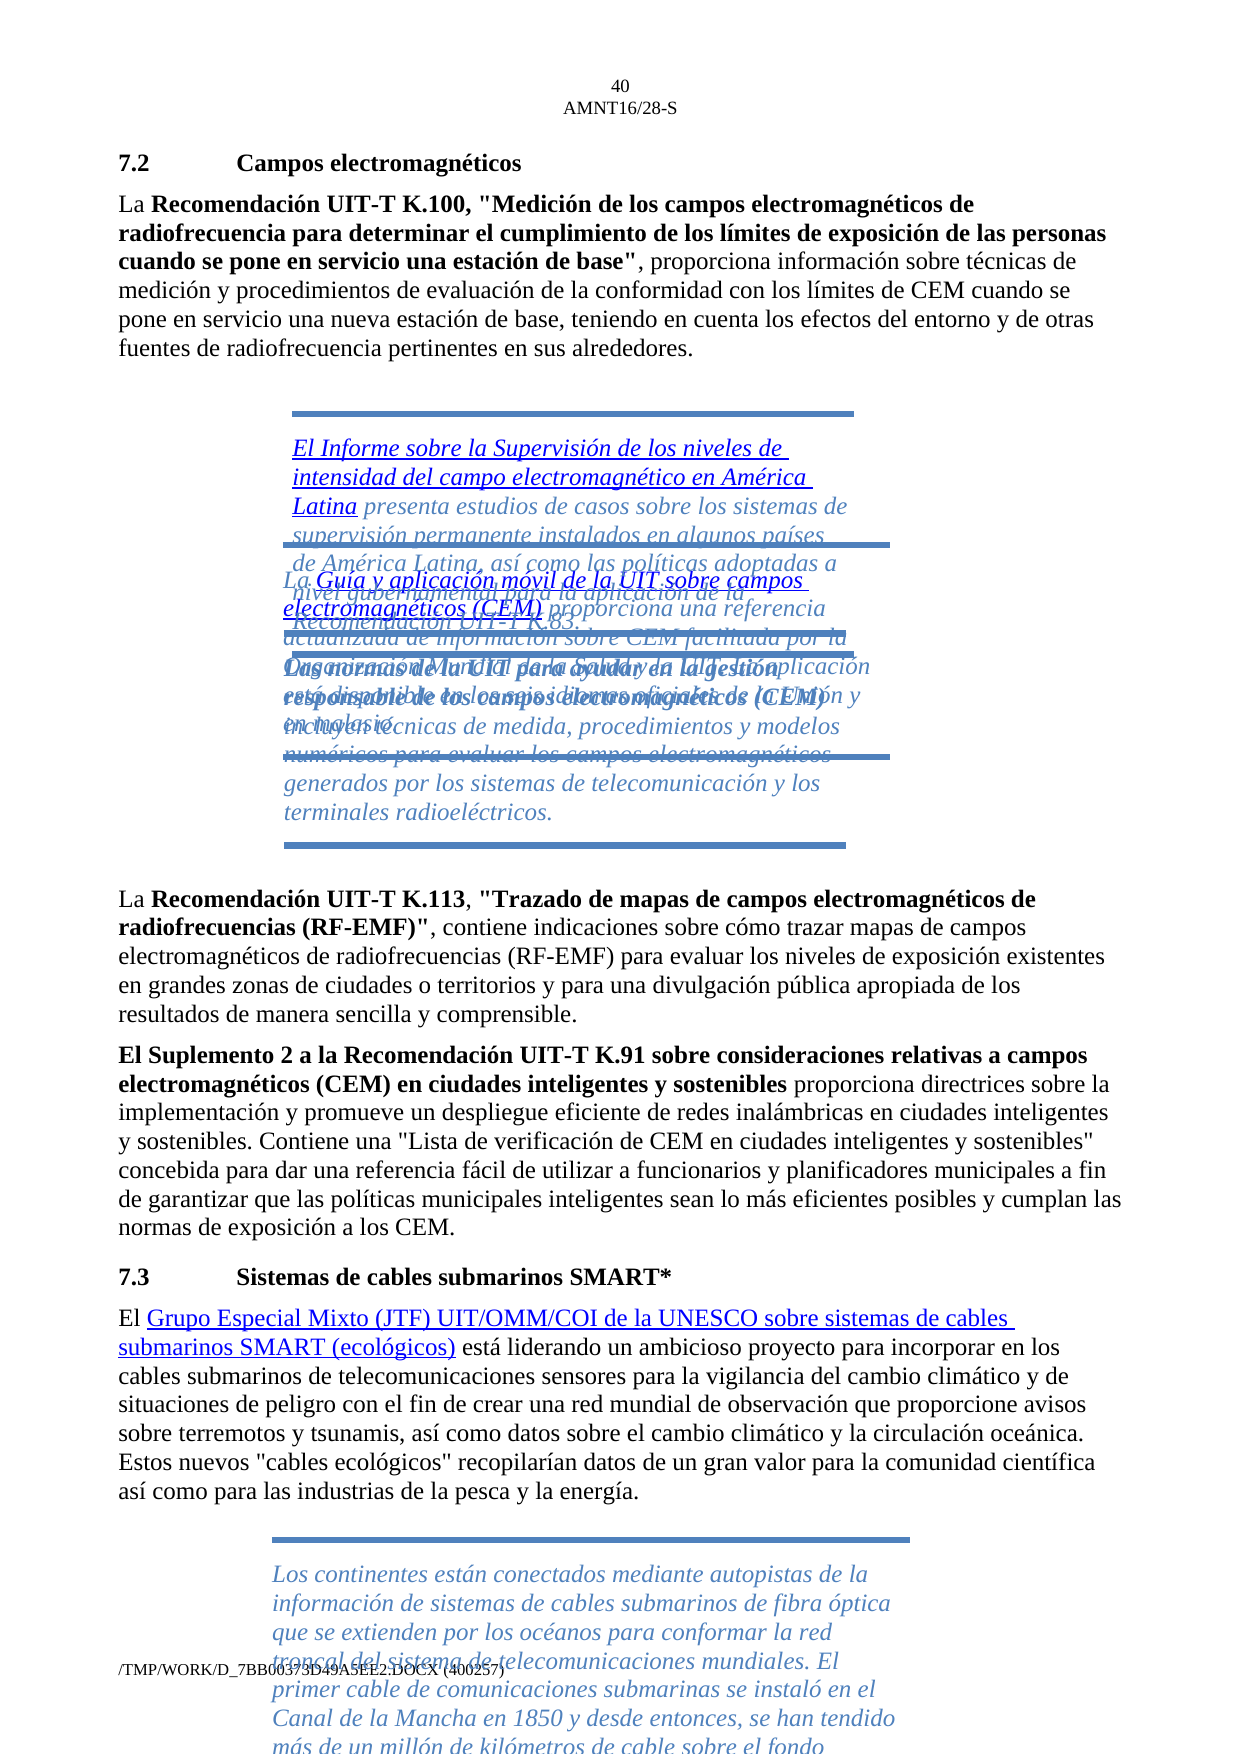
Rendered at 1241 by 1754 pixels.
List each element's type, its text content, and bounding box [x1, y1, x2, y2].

subtitle 7.2 Campos electromagnéticos [118, 148, 1122, 176]
subtitle 7.3 Sistemas de cables submarinos SMART* [118, 1262, 1122, 1291]
text La Recomendación UIT-T K.100, "Medición de los campos electromagnéticos de radiofrecuencia para determinar el cumplimiento de los límites de exposición de las personas cuando se pone en servicio una estación de base", proporciona información sobre técnicas de medición y procedimientos de evaluación de la conformidad con los límites de CEM cuando se pone en servicio una nueva estación de base, teniendo en cuenta los efectos del entorno y de otras fuentes de radiofrecuencia pertinentes en sus alrededores. [118, 189, 1122, 361]
text La Recomendación UIT-T K.113, "Trazado de mapas de campos electromagnéticos de radiofrecuencias (RF-EMF)", contiene indicaciones sobre cómo trazar mapas de campos electromagnéticos de radiofrecuencias (RF-EMF) para evaluar los niveles de exposición existentes en grandes zonas de ciudades o territorios y para una divulgación pública apropiada de los resultados de manera sencilla y comprensible. [118, 374, 1122, 1027]
text El Grupo Especial Mixto (JTF) UIT/OMM/COI de la UNESCO sobre sistemas de cables submarinos SMART (ecológicos) está liderando un ambicioso proyecto para incorporar en los cables submarinos de telecomunicaciones sensores para la vigilancia del cambio climático y de situaciones de peligro con el fin de crear una red mundial de observación que proporcione avisos sobre terremotos y tsunamis, así como datos sobre el cambio climático y la circulación oceánica. Estos nuevos "cables ecológicos" recopilarían datos de un gran valor para la comunidad científica así como para las industrias de la pesca y la energía. [118, 1303, 1122, 1504]
text El Suplemento 2 a la Recomendación UIT-T K.91 sobre consideraciones relativas a campos electromagnéticos (CEM) en ciudades inteligentes y sostenibles proporciona directrices sobre la implementación y promueve un despliegue eficiente de redes inalámbricas en ciudades inteligentes y sostenibles. Contiene una "Lista de verificación de CEM en ciudades inteligentes y sostenibles" concebida para dar una referencia fácil de utilizar a funcionarios y planificadores municipales a fin de garantizar que las políticas municipales inteligentes sean lo más eficientes posibles y cumplan las normas de exposición a los CEM. [118, 1040, 1122, 1241]
